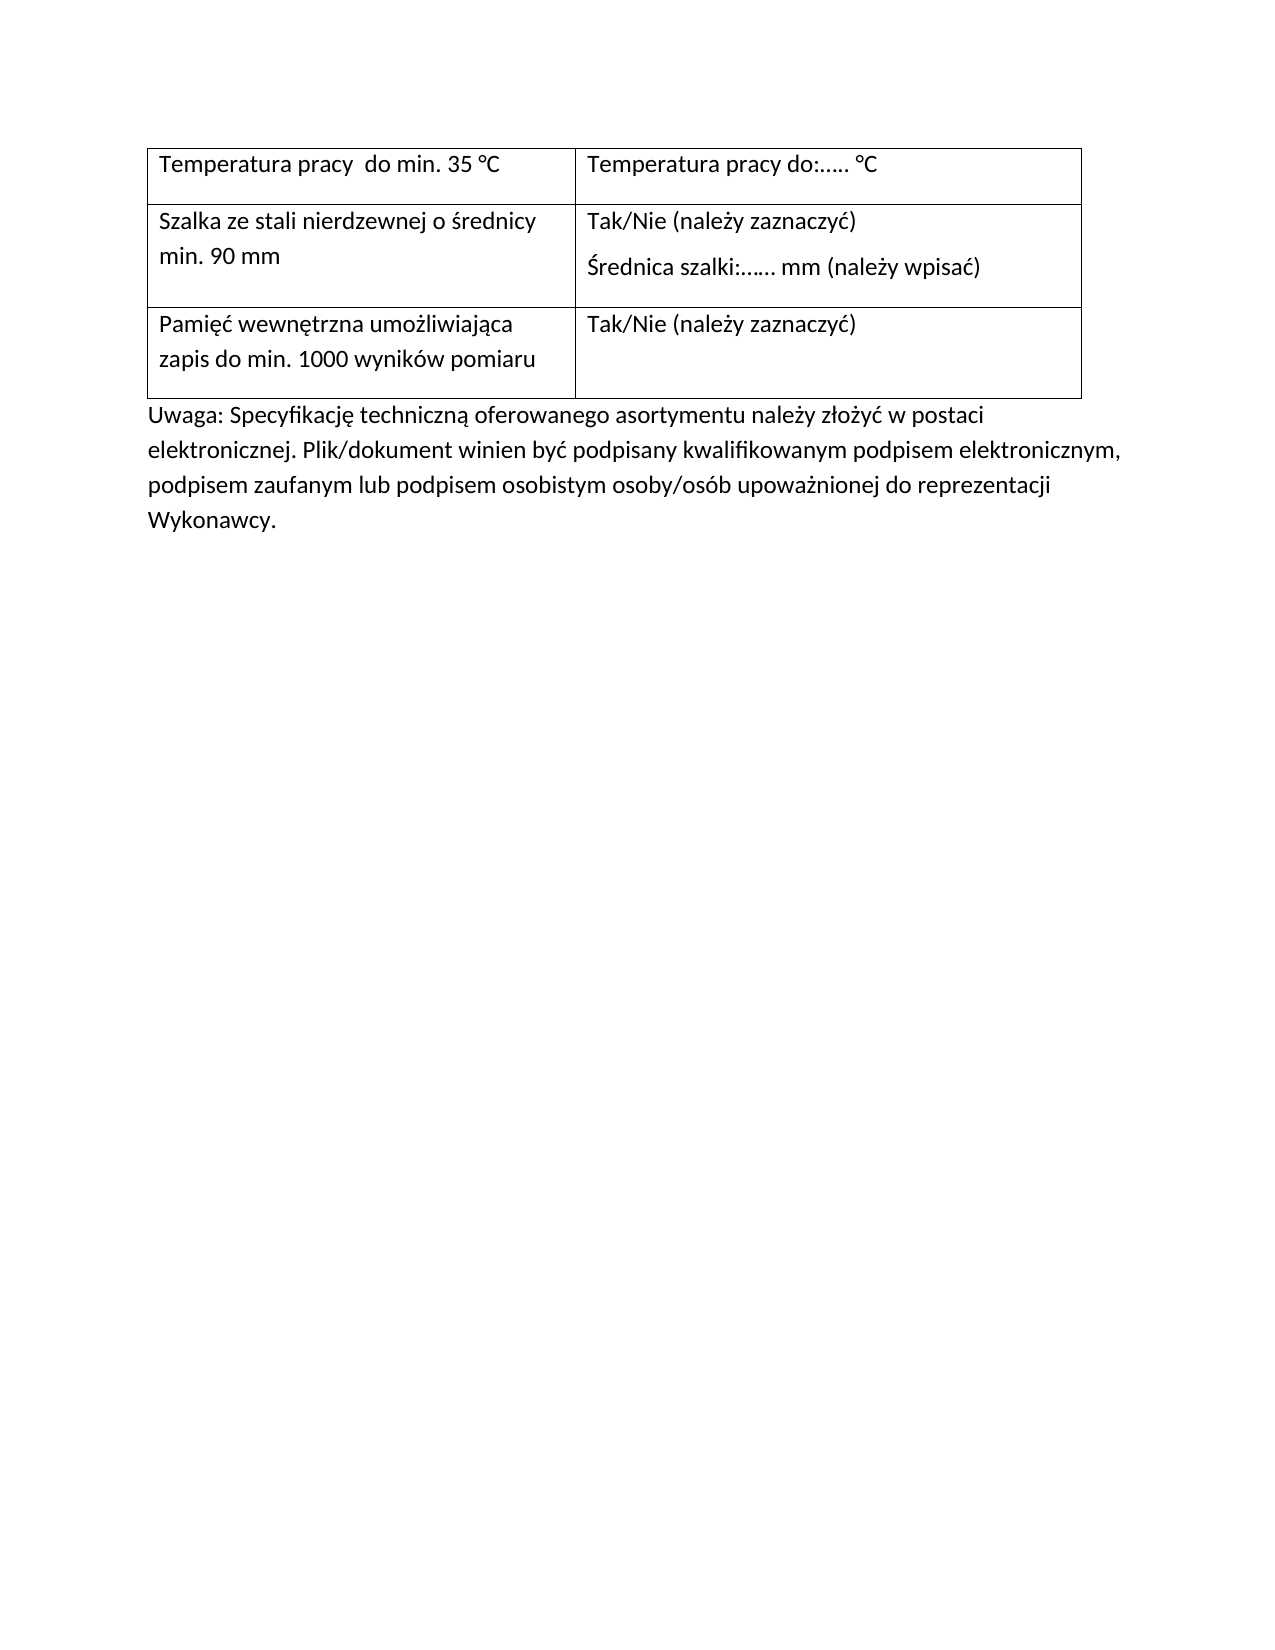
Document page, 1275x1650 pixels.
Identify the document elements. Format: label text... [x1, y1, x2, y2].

table_cell Temperatura pracy do min. 35 °C [148, 149, 575, 204]
table_cell Tak/Nie (należy zaznaczyć) Średnica szalki:…… mm (należy wpisać) [576, 205, 1081, 307]
table_cell Pamięć wewnętrzna umożliwiająca zapis do min. 1000 wyników pomiaru [148, 308, 575, 398]
table_cell Temperatura pracy do:….. °C [576, 149, 1081, 204]
text Uwaga: Specyfikację techniczną oferowanego asortymentu należy złożyć w postaci elektronicznej. Plik/dokument winien być podpisany kwalifikowanym podpisem elektronicznym, podpisem zaufanym lub podpisem osobistym osoby/osób upoważnionej do reprezentacji Wykonawcy. [148, 399, 1127, 535]
table_cell Tak/Nie (należy zaznaczyć) [576, 308, 1081, 398]
table_cell Szalka ze stali nierdzewnej o średnicy min. 90 mm [148, 205, 575, 307]
